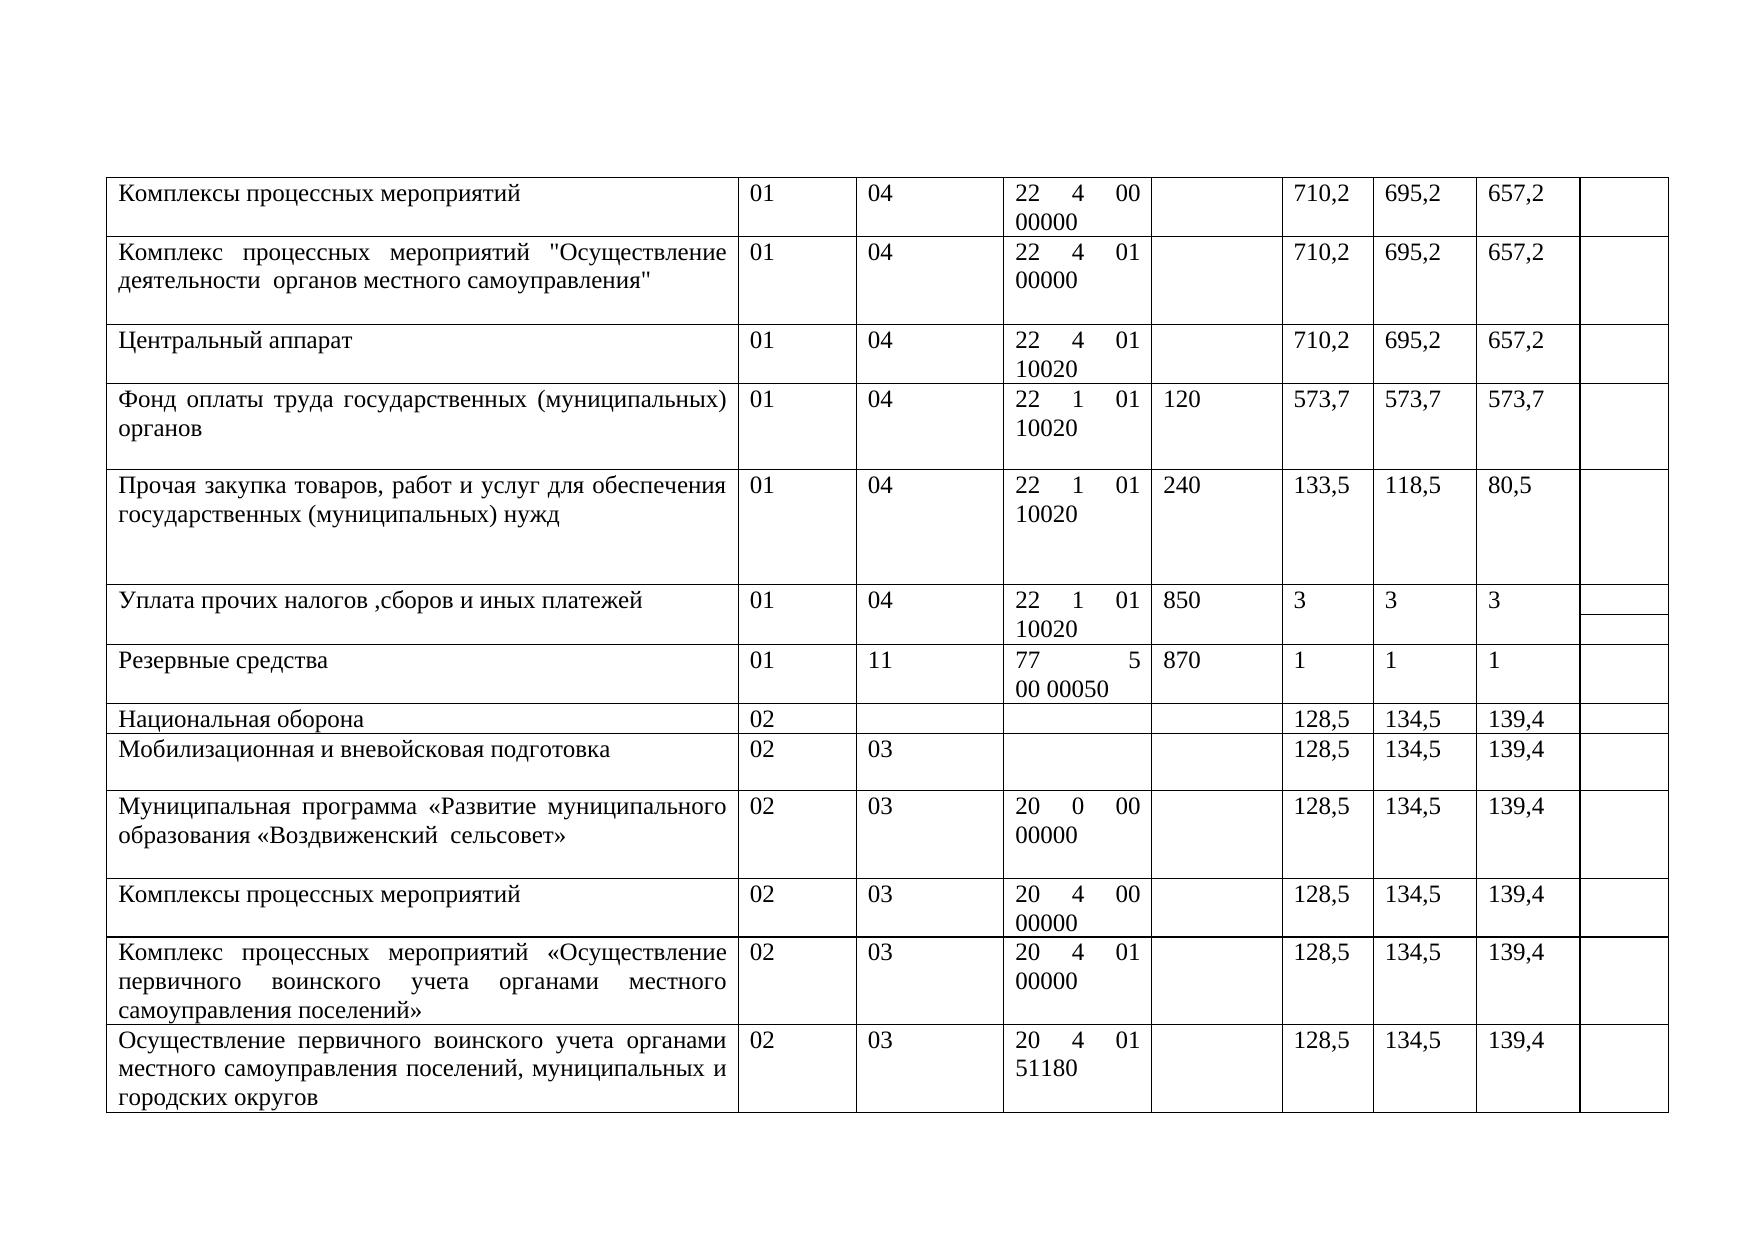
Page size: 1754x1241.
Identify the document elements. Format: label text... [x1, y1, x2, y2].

table_cell 03 [857, 734, 1003, 790]
table_cell [1004, 734, 1151, 790]
table_cell Центральный аппарат [107, 325, 738, 383]
table_cell [1152, 325, 1282, 383]
table_cell Мобилизационная и вневойсковая подготовка [107, 734, 738, 790]
table_cell [1581, 178, 1668, 236]
table_cell 03 [857, 938, 1003, 1024]
table_cell 695,2 [1374, 325, 1476, 383]
table_cell 3 [1477, 585, 1579, 644]
table_cell [1152, 879, 1282, 936]
table_cell [1581, 1025, 1668, 1112]
table_cell 02 [739, 879, 856, 936]
table_cell 139,4 [1477, 938, 1579, 1024]
table_cell 04 [857, 237, 1003, 324]
table_cell 134,5 [1374, 704, 1476, 733]
table_cell 22 4 01 10020 [1004, 325, 1151, 383]
table_cell 128,5 [1283, 704, 1373, 733]
table_cell [1581, 791, 1668, 878]
table_cell 139,4 [1477, 791, 1579, 878]
table_cell 01 [739, 645, 856, 703]
table_cell 20 4 01 51180 [1004, 1025, 1151, 1112]
table_cell 133,5 [1283, 470, 1373, 584]
table_cell 118,5 [1374, 470, 1476, 584]
table_cell 22 4 01 00000 [1004, 237, 1151, 324]
table_cell 139,4 [1477, 1025, 1579, 1112]
table_cell Муниципальная программа «Развитие муниципального образования «Воздвиженский сельсовет» [107, 791, 738, 878]
table_cell [1152, 938, 1282, 1024]
table_cell 22 4 00 00000 [1004, 178, 1151, 236]
table_cell [1581, 704, 1668, 733]
table_cell [1152, 178, 1282, 236]
table_cell 04 [857, 178, 1003, 236]
table_cell 3 [1374, 585, 1476, 644]
table_cell 134,5 [1374, 1025, 1476, 1112]
table_cell 02 [739, 938, 856, 1024]
table_cell 134,5 [1374, 734, 1476, 790]
table_cell 20 0 00 00000 [1004, 791, 1151, 878]
table_cell [1581, 384, 1668, 469]
table_cell Фонд оплаты труда государственных (муниципальных) органов [107, 384, 738, 469]
table_cell 04 [857, 585, 1003, 644]
table_cell Уплата прочих налогов ,сборов и иных платежей [107, 585, 738, 644]
table_cell 573,7 [1374, 384, 1476, 469]
table_cell [1581, 645, 1668, 703]
table_cell Прочая закупка товаров, работ и услуг для обеспечения государственных (муниципальных) нужд [107, 470, 738, 584]
table_cell 04 [857, 384, 1003, 469]
table_cell 139,4 [1477, 704, 1579, 733]
table_cell 128,5 [1283, 879, 1373, 936]
table_cell 710,2 [1283, 237, 1373, 324]
table_cell 657,2 [1477, 237, 1579, 324]
table_cell 139,4 [1477, 734, 1579, 790]
table_cell 657,2 [1477, 325, 1579, 383]
table_cell 02 [739, 791, 856, 878]
table_cell Комплексы процессных мероприятий [107, 178, 738, 236]
table_cell 128,5 [1283, 791, 1373, 878]
table_cell Комплексы процессных мероприятий [107, 879, 738, 936]
table_cell 22 1 01 10020 [1004, 585, 1151, 644]
table_cell 657,2 [1477, 178, 1579, 236]
table_cell 01 [739, 384, 856, 469]
table_cell 695,2 [1374, 178, 1476, 236]
table_cell [1581, 938, 1668, 1024]
table_cell [1581, 237, 1668, 324]
table_cell 139,4 [1477, 879, 1579, 936]
table_cell [1152, 704, 1282, 733]
table_cell 01 [739, 178, 856, 236]
table_cell [1581, 325, 1668, 383]
table_cell 128,5 [1283, 1025, 1373, 1112]
table_cell 80,5 [1477, 470, 1579, 584]
table_cell 695,2 [1374, 237, 1476, 324]
table_cell [1581, 615, 1668, 644]
table_cell 04 [857, 470, 1003, 584]
table_cell 573,7 [1477, 384, 1579, 469]
table_cell 03 [857, 1025, 1003, 1112]
table_cell 134,5 [1374, 879, 1476, 936]
table_cell 22 1 01 10020 [1004, 470, 1151, 584]
table_cell [1152, 1025, 1282, 1112]
table_cell 128,5 [1283, 938, 1373, 1024]
table_cell 03 [857, 791, 1003, 878]
table_cell 11 [857, 645, 1003, 703]
table_cell 03 [857, 879, 1003, 936]
table_cell Комплекс процессных мероприятий "Осуществление деятельности органов местного самоуправления" [107, 237, 738, 324]
table_cell 02 [739, 1025, 856, 1112]
table_cell [1581, 470, 1668, 584]
table_cell [857, 704, 1003, 733]
table_cell [1152, 237, 1282, 324]
table_cell [1152, 734, 1282, 790]
table_cell 02 [739, 704, 856, 733]
table_cell 710,2 [1283, 325, 1373, 383]
table_cell [1581, 879, 1668, 936]
table_cell 120 [1152, 384, 1282, 469]
table_cell 01 [739, 585, 856, 644]
table_cell 573,7 [1283, 384, 1373, 469]
table_cell Национальная оборона [107, 704, 738, 733]
table_cell 128,5 [1283, 734, 1373, 790]
table_cell 240 [1152, 470, 1282, 584]
table_cell 01 [739, 325, 856, 383]
table_cell Осуществление первичного воинского учета органами местного самоуправления поселений, муниципальных и городских округов [107, 1025, 738, 1112]
table_cell [1581, 585, 1668, 614]
table_cell 850 [1152, 585, 1282, 644]
table_cell 134,5 [1374, 938, 1476, 1024]
table_cell 710,2 [1283, 178, 1373, 236]
table_cell Резервные средства [107, 645, 738, 703]
table_cell 22 1 01 10020 [1004, 384, 1151, 469]
table_cell 134,5 [1374, 791, 1476, 878]
table_cell [1152, 791, 1282, 878]
table_cell 1 [1477, 645, 1579, 703]
table_cell 01 [739, 237, 856, 324]
table_cell 1 [1283, 645, 1373, 703]
table_cell 01 [739, 470, 856, 584]
table_cell 77 5 00 00050 [1004, 645, 1151, 703]
table_cell [1581, 734, 1668, 790]
table_cell Комплекс процессных мероприятий «Осуществление первичного воинского учета органами местного самоуправления поселений» [107, 938, 738, 1024]
table_cell 20 4 00 00000 [1004, 879, 1151, 936]
table_cell 1 [1374, 645, 1476, 703]
table_cell [1004, 704, 1151, 733]
table_cell 02 [739, 734, 856, 790]
table_cell 870 [1152, 645, 1282, 703]
table_cell 20 4 01 00000 [1004, 938, 1151, 1024]
table_cell 3 [1283, 585, 1373, 644]
table_cell 04 [857, 325, 1003, 383]
